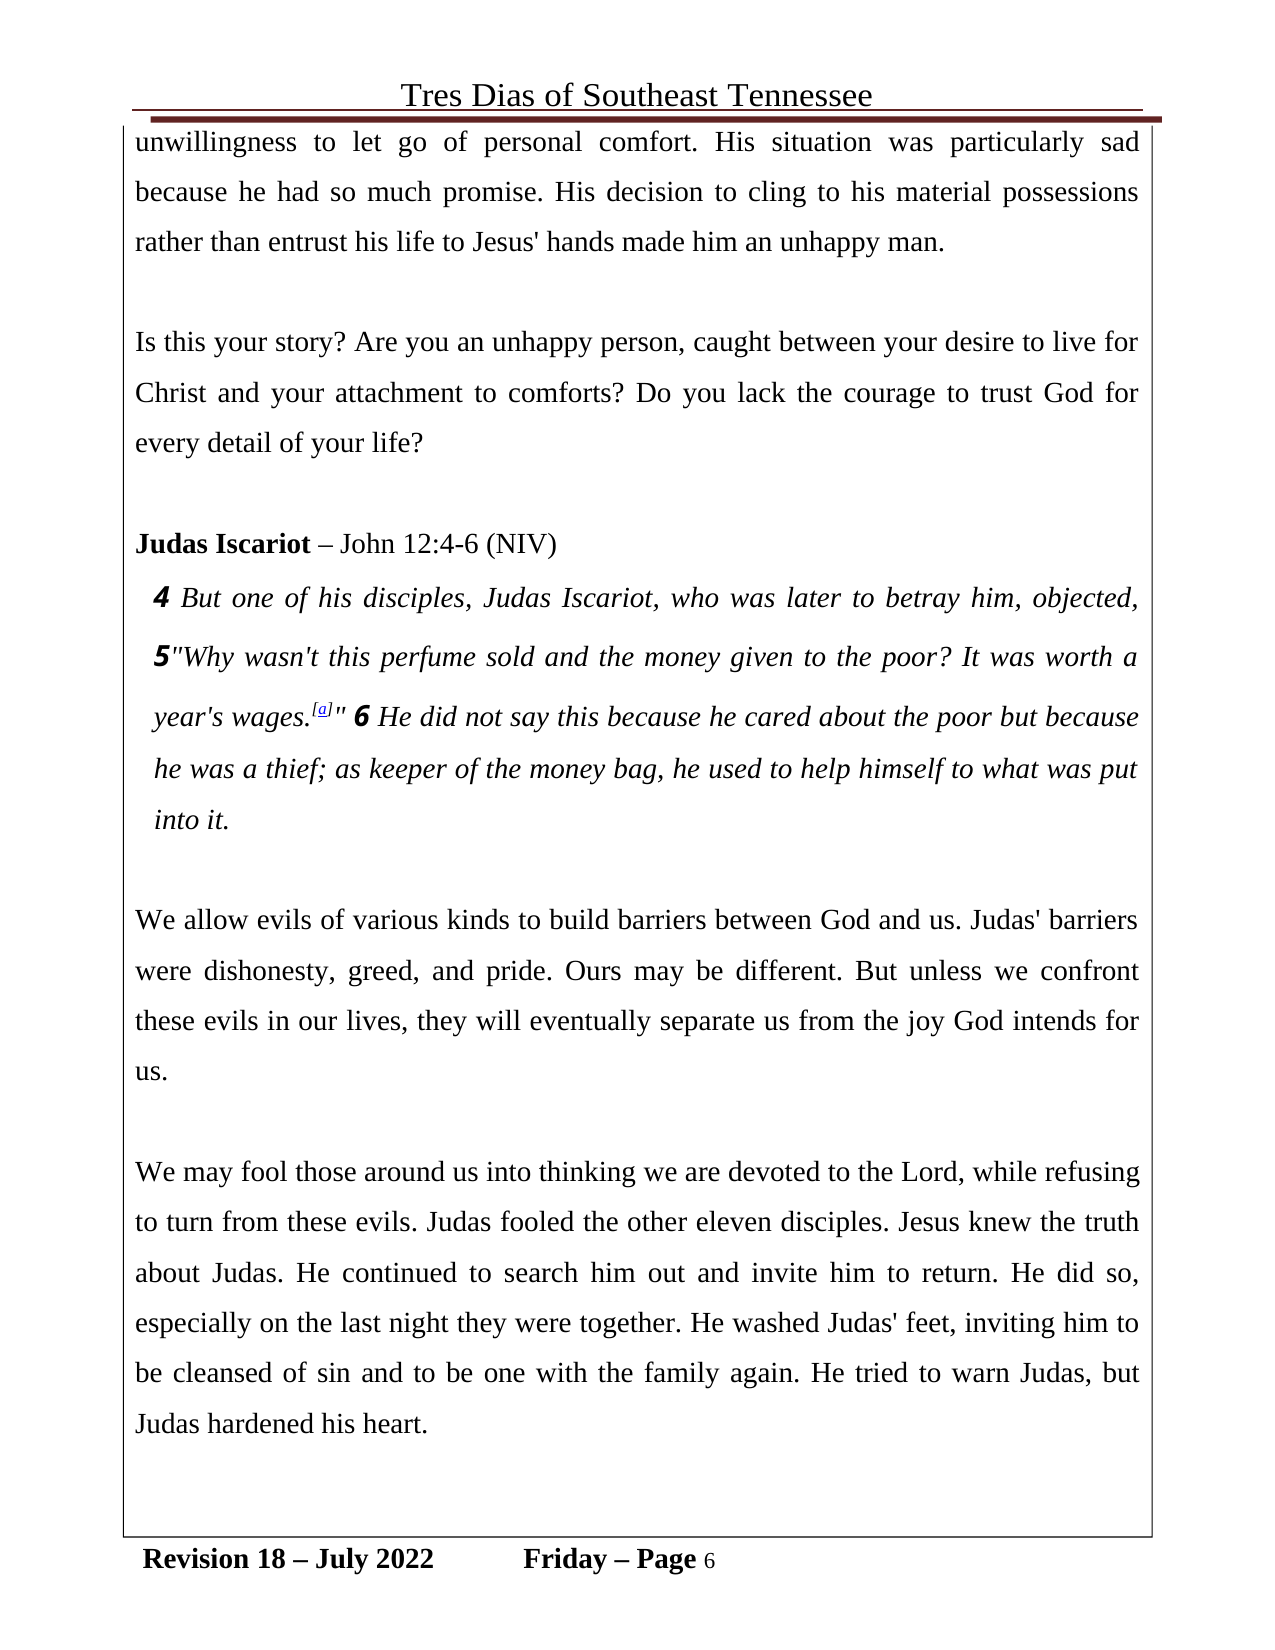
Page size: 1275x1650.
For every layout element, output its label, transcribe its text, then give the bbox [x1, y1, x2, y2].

text We allow evils of various kinds to build barriers between God and us. Judas' barriers were dishonesty, greed, and pride. Ours may be different. But unless we confront these evils in our lives, they will eventually separate us from the joy God intends for us. [135, 902, 1140, 1087]
text unwillingness to let go of personal comfort. His situation was particularly sad because he had so much promise. His decision to cling to his material possessions rather than entrust his life to Jesus' hands made him an unhappy man. [135, 124, 1140, 258]
text 4 But one of his disciples, Judas Iscariot, who was later to betray him, objected, 5"Why wasn't this perfume sold and the money given to the poor? It was worth a year's wages.[a]" 6 He did not say this because he cared about the poor but because he was a thief; as keeper of the money bag, he used to help himself to what was put into it. [153, 576, 1140, 835]
text We may fool those around us into thinking we are devoted to the Lord, while refusing to turn from these evils. Judas fooled the other eleven disciples. Jesus knew the truth about Judas. He continued to search him out and invite him to return. He did so, especially on the last night they were together. He washed Judas' feet, inviting him to be cleansed of sin and to be one with the family again. He tried to warn Judas, but Judas hardened his heart. [135, 1154, 1141, 1439]
text Judas Iscariot – John 12:4-6 (NIV) [135, 526, 1173, 559]
text Is this your story? Are you an unhappy person, caught between your desire to live for Christ and your attachment to comforts? Do you lack the courage to trust God for every detail of your life? [135, 324, 1139, 459]
